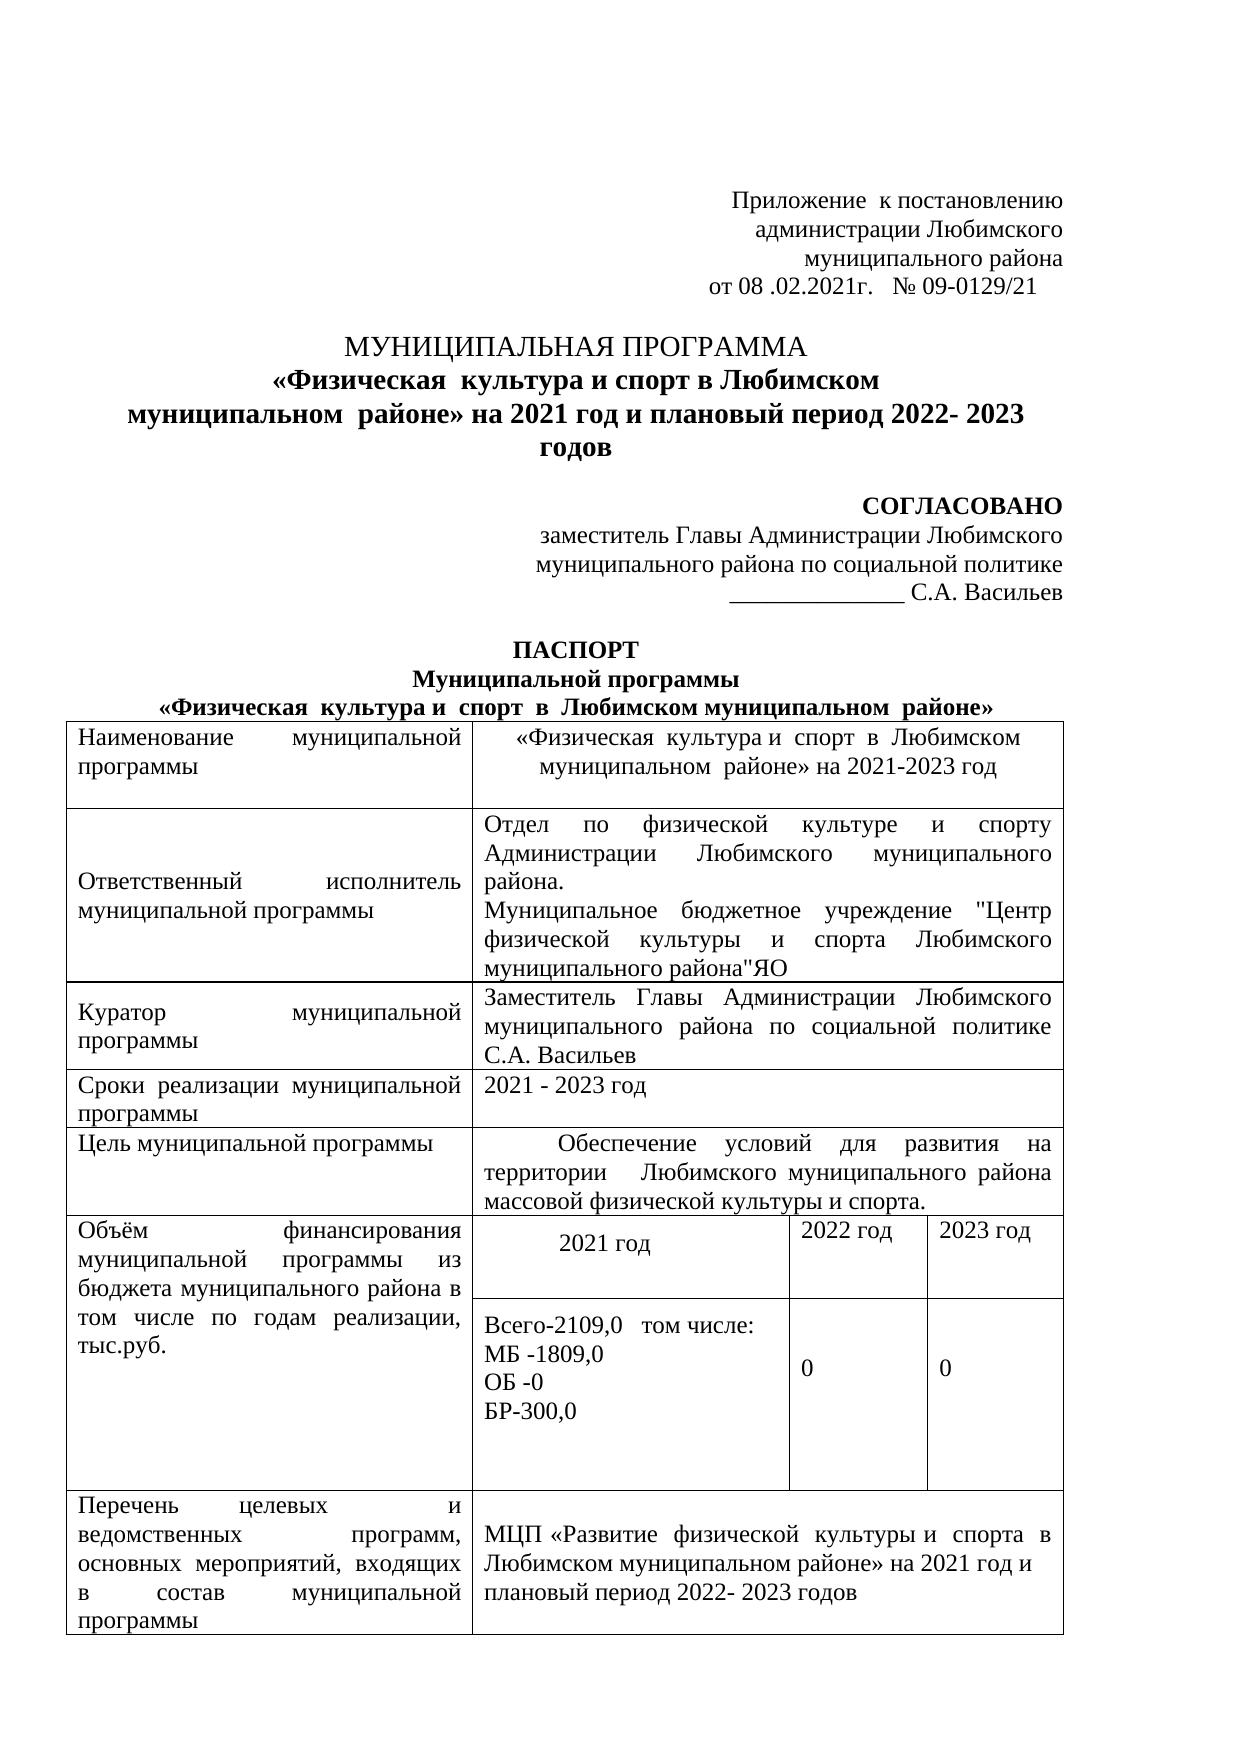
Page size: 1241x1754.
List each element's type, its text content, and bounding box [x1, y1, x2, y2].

text от 08 .02.2021г. № 09-0129/21 [89, 271, 1063, 300]
text ______________ С.А. Васильев [89, 577, 1063, 606]
table_header «Физическая культура и спорт в Любимском муниципальном районе» на 2021-2023 год [473, 722, 1063, 808]
table_header Наименование муниципальной программы [67, 722, 472, 808]
table_cell Куратор муниципальной программы [67, 983, 472, 1069]
table_cell 0 [790, 1299, 927, 1489]
table_cell Цель муниципальной программы [67, 1128, 472, 1214]
table_cell Заместитель Главы Администрации Любимского муниципального района по социальной политике С.А. Васильев [473, 983, 1063, 1069]
table_cell Отдел по физической культуре и спорту Администрации Любимского муниципального района. Муниципальное бюджетное учреждение "Центр физической культуры и спорта Любимского муниципального района"ЯО [473, 809, 1063, 981]
table_cell 0 [928, 1299, 1063, 1489]
text СОГЛАСОВАНО [89, 491, 1063, 520]
table_cell Объём финансирования муниципальной программы из бюджета муниципального района в том числе по годам реализации, тыс.руб. [67, 1216, 472, 1489]
text заместитель Главы Администрации Любимского [89, 520, 1063, 549]
text Муниципальной программы [89, 664, 1063, 692]
table_cell Перечень целевых и ведомственных программ, основных мероприятий, входящих в состав муниципальной программы [67, 1491, 472, 1634]
table_cell Ответственный исполнитель муниципальной программы [67, 809, 472, 981]
text ПАСПОРТ [89, 635, 1063, 664]
text муниципального района [89, 243, 1063, 271]
text МУНИЦИПАЛЬНАЯ ПРОГРАММА [89, 329, 1063, 362]
table_cell Обеспечение условий для развития на территории Любимского муниципального района массовой физической культуры и спорта. [473, 1128, 1063, 1214]
table_cell Всего-2109,0 том числе: МБ -1809,0 ОБ -0 БР-300,0 [473, 1299, 789, 1489]
table_cell Сроки реализации муниципальной программы [67, 1070, 472, 1127]
table_cell 2021 год [473, 1216, 789, 1298]
table_cell 2021 - 2023 год [473, 1070, 1063, 1127]
text «Физическая культура и спорт в Любимском муниципальном районе» [89, 692, 1063, 721]
text администрации Любимского [89, 214, 1063, 243]
text муниципальном районе» на 2021 год и плановый период 2022- 2023 годов [89, 396, 1063, 463]
table_cell 2022 год [790, 1216, 927, 1298]
text «Физическая культура и спорт в Любимском [89, 362, 1063, 396]
table_cell МЦП «Развитие физической культуры и спорта в Любимском муниципальном районе» на 2021 год и плановый период 2022- 2023 годов [473, 1491, 1063, 1634]
text муниципального района по социальной политике [89, 549, 1063, 577]
text Приложение к постановлению [89, 185, 1063, 214]
table_cell 2023 год [928, 1216, 1063, 1298]
